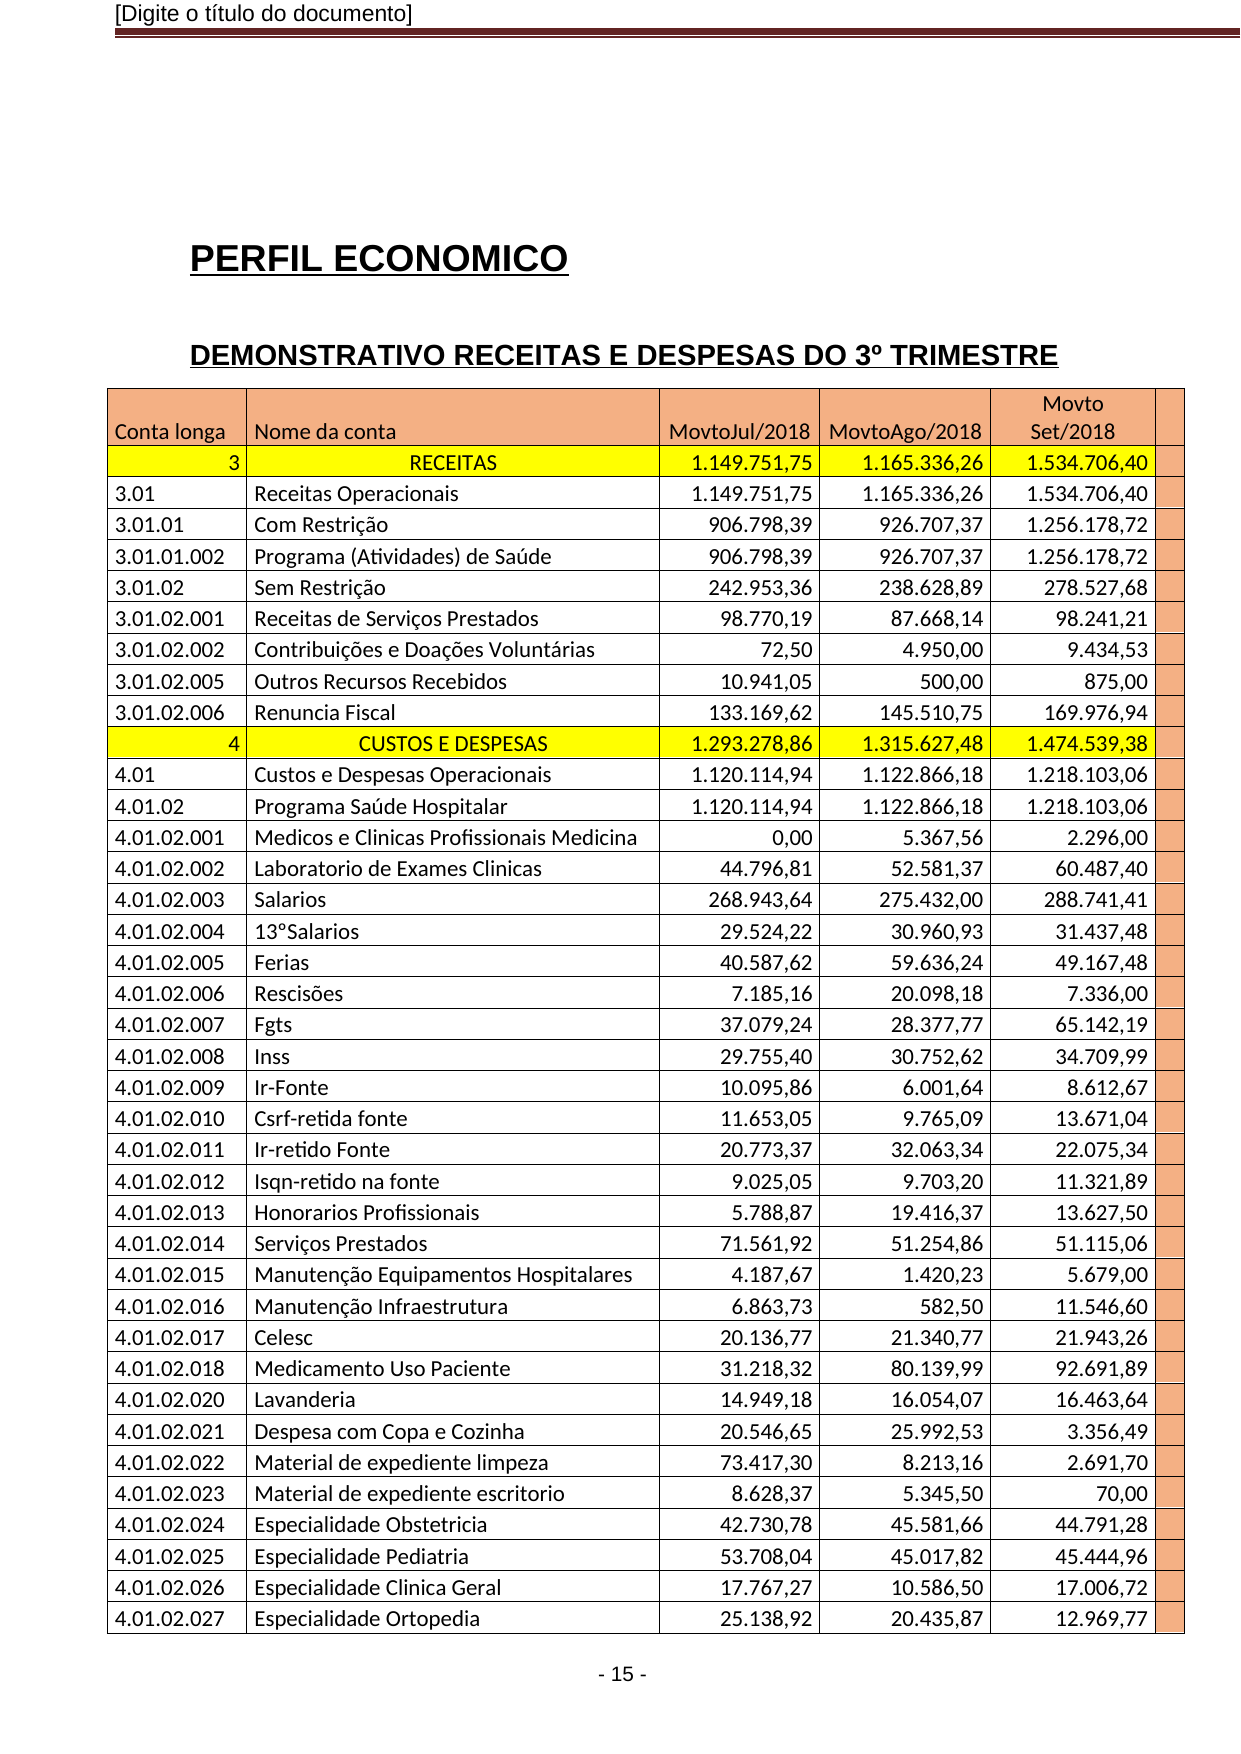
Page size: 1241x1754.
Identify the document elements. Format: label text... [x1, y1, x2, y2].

table_cell 8.213,16 [820, 1446, 990, 1476]
table_cell 13ºSalarios [247, 915, 659, 945]
table_cell 87.668,14 [820, 602, 990, 632]
table_cell [1156, 509, 1184, 539]
table_cell 32.063,34 [820, 1134, 990, 1164]
table_cell 500,00 [820, 665, 990, 695]
table_cell 30.960,93 [820, 915, 990, 945]
table_cell Inss [247, 1040, 659, 1070]
table_cell 7.336,00 [991, 977, 1155, 1007]
table_cell Manutenção Equipamentos Hospitalares [247, 1259, 659, 1289]
table_cell 1.534.706,40 [991, 446, 1155, 476]
table_cell 10.095,86 [660, 1071, 819, 1101]
table_cell Serviços Prestados [247, 1227, 659, 1257]
table_cell [1156, 1134, 1184, 1164]
table_cell 16.463,64 [991, 1384, 1155, 1414]
table_cell [1156, 1259, 1184, 1289]
table_cell 5.345,50 [820, 1477, 990, 1507]
table_cell [1156, 759, 1184, 789]
table_cell 4.950,00 [820, 634, 990, 664]
table_cell [1156, 602, 1184, 632]
table_cell 1.534.706,40 [991, 477, 1155, 507]
table_cell 28.377,77 [820, 1009, 990, 1039]
table_cell 31.218,32 [660, 1352, 819, 1382]
table_cell 1.122.866,18 [820, 790, 990, 820]
table_cell 3.01 [108, 477, 246, 507]
table_cell [1156, 915, 1184, 945]
table_cell 34.709,99 [991, 1040, 1155, 1070]
table_cell 12.969,77 [991, 1602, 1155, 1632]
table_cell 6.863,73 [660, 1290, 819, 1320]
table_cell Rescisões [247, 977, 659, 1007]
table_cell 5.367,56 [820, 821, 990, 851]
table_cell 1.165.336,26 [820, 446, 990, 476]
table_cell 1.293.278,86 [660, 727, 819, 757]
table_cell [1156, 1352, 1184, 1382]
table_cell Despesa com Copa e Cozinha [247, 1415, 659, 1445]
table_cell 19.416,37 [820, 1196, 990, 1226]
table_cell [1156, 727, 1184, 757]
table_cell 906.798,39 [660, 540, 819, 570]
table_cell 53.708,04 [660, 1540, 819, 1570]
table_cell 52.581,37 [820, 852, 990, 882]
table_cell 1.474.539,38 [991, 727, 1155, 757]
table_cell 1.256.178,72 [991, 509, 1155, 539]
table_cell 1.218.103,06 [991, 790, 1155, 820]
table_cell 4.01.02 [108, 790, 246, 820]
table_cell [1156, 1165, 1184, 1195]
table_cell [1156, 1102, 1184, 1132]
table_cell Manutenção Infraestrutura [247, 1290, 659, 1320]
table_cell 0,00 [660, 821, 819, 851]
text DEMONSTRATIVO RECEITAS E DESPESAS DO 3º TRIMESTRE [189, 337, 1092, 371]
table_cell 4.01.02.005 [108, 946, 246, 976]
table_cell 8.612,67 [991, 1071, 1155, 1101]
table_cell 4.01.02.017 [108, 1321, 246, 1351]
table_cell Material de expediente escritorio [247, 1477, 659, 1507]
table_cell Contribuições e Doações Voluntárias [247, 634, 659, 664]
table_cell 4.01.02.007 [108, 1009, 246, 1039]
table_cell Ferias [247, 946, 659, 976]
table_cell 4.01.02.010 [108, 1102, 246, 1132]
table_cell 3.01.02.006 [108, 696, 246, 726]
table_cell 8.628,37 [660, 1477, 819, 1507]
table_cell [1156, 884, 1184, 914]
table_cell Especialidade Pediatria [247, 1540, 659, 1570]
table_cell [1156, 1446, 1184, 1476]
table_header Nome da conta [247, 389, 659, 445]
table_cell 49.167,48 [991, 946, 1155, 976]
table_cell 9.434,53 [991, 634, 1155, 664]
table_cell 7.185,16 [660, 977, 819, 1007]
table_cell 3.01.02.002 [108, 634, 246, 664]
table_cell 31.437,48 [991, 915, 1155, 945]
table_cell 242.953,36 [660, 571, 819, 601]
table_cell 21.340,77 [820, 1321, 990, 1351]
table_cell [1156, 1602, 1184, 1632]
table_header [1156, 389, 1184, 445]
table_cell 98.241,21 [991, 602, 1155, 632]
table_cell Honorarios Profissionais [247, 1196, 659, 1226]
table_cell [1156, 1415, 1184, 1445]
table_cell Material de expediente limpeza [247, 1446, 659, 1476]
table_cell 13.671,04 [991, 1102, 1155, 1132]
table_cell Lavanderia [247, 1384, 659, 1414]
table_cell 14.949,18 [660, 1384, 819, 1414]
table_cell [1156, 1540, 1184, 1570]
table_cell [1156, 665, 1184, 695]
table_cell 238.628,89 [820, 571, 990, 601]
table_cell 278.527,68 [991, 571, 1155, 601]
table_cell [1156, 1071, 1184, 1101]
table_cell 65.142,19 [991, 1009, 1155, 1039]
table_cell 1.218.103,06 [991, 759, 1155, 789]
table_cell 3.01.02.005 [108, 665, 246, 695]
table_cell 4.01.02.016 [108, 1290, 246, 1320]
table_cell 582,50 [820, 1290, 990, 1320]
table_cell [1156, 1477, 1184, 1507]
table_cell Custos e Despesas Operacionais [247, 759, 659, 789]
table_cell 3.01.02 [108, 571, 246, 601]
table_cell Receitas de Serviços Prestados [247, 602, 659, 632]
table_cell 40.587,62 [660, 946, 819, 976]
table_cell 25.138,92 [660, 1602, 819, 1632]
table_cell 4.01.02.022 [108, 1446, 246, 1476]
table_cell 1.120.114,94 [660, 790, 819, 820]
table_cell 275.432,00 [820, 884, 990, 914]
table_cell 13.627,50 [991, 1196, 1155, 1226]
table_header Movto Set/2018 [991, 389, 1155, 445]
table_cell 4.01.02.026 [108, 1571, 246, 1601]
table_cell 4 [108, 727, 246, 757]
table_cell [1156, 1227, 1184, 1257]
table_cell Ir-Fonte [247, 1071, 659, 1101]
table_cell 11.546,60 [991, 1290, 1155, 1320]
table_cell 45.444,96 [991, 1540, 1155, 1570]
table_cell 11.321,89 [991, 1165, 1155, 1195]
table_cell Receitas Operacionais [247, 477, 659, 507]
table_cell 70,00 [991, 1477, 1155, 1507]
table_cell Fgts [247, 1009, 659, 1039]
table_cell 5.788,87 [660, 1196, 819, 1226]
table_cell Sem Restrição [247, 571, 659, 601]
table_cell 3.356,49 [991, 1415, 1155, 1445]
table_cell 37.079,24 [660, 1009, 819, 1039]
table_cell 1.122.866,18 [820, 759, 990, 789]
table_cell 1.149.751,75 [660, 446, 819, 476]
table_cell 20.546,65 [660, 1415, 819, 1445]
table_header Conta longa [108, 389, 246, 445]
table_cell 20.773,37 [660, 1134, 819, 1164]
table_cell 4.01.02.023 [108, 1477, 246, 1507]
table_cell 4.01.02.015 [108, 1259, 246, 1289]
table_cell Csrf-retida fonte [247, 1102, 659, 1132]
table_cell Especialidade Ortopedia [247, 1602, 659, 1632]
text PERFIL ECONOMICO [189, 237, 1092, 280]
table_cell 1.420,23 [820, 1259, 990, 1289]
table_cell 133.169,62 [660, 696, 819, 726]
table_cell 268.943,64 [660, 884, 819, 914]
table_header MovtoJul/2018 [660, 389, 819, 445]
table_cell [1156, 446, 1184, 476]
table_cell 29.524,22 [660, 915, 819, 945]
table_cell 926.707,37 [820, 540, 990, 570]
table_cell 44.796,81 [660, 852, 819, 882]
table_cell Programa (Atividades) de Saúde [247, 540, 659, 570]
table_cell 20.435,87 [820, 1602, 990, 1632]
table_cell Celesc [247, 1321, 659, 1351]
table_cell 4.01 [108, 759, 246, 789]
table_cell 30.752,62 [820, 1040, 990, 1070]
table_cell 2.691,70 [991, 1446, 1155, 1476]
table_cell 4.187,67 [660, 1259, 819, 1289]
table_cell Especialidade Clinica Geral [247, 1571, 659, 1601]
table_cell 169.976,94 [991, 696, 1155, 726]
table_cell 145.510,75 [820, 696, 990, 726]
table_cell Medicamento Uso Paciente [247, 1352, 659, 1382]
table_cell 4.01.02.014 [108, 1227, 246, 1257]
table_cell 906.798,39 [660, 509, 819, 539]
table_cell 25.992,53 [820, 1415, 990, 1445]
table_cell 44.791,28 [991, 1509, 1155, 1539]
table_cell 21.943,26 [991, 1321, 1155, 1351]
table_cell 16.054,07 [820, 1384, 990, 1414]
table_cell 10.941,05 [660, 665, 819, 695]
table_cell 4.01.02.012 [108, 1165, 246, 1195]
table_cell 4.01.02.024 [108, 1509, 246, 1539]
table_cell 11.653,05 [660, 1102, 819, 1132]
table_cell Com Restrição [247, 509, 659, 539]
table_cell 1.256.178,72 [991, 540, 1155, 570]
table_cell CUSTOS E DESPESAS [247, 727, 659, 757]
table_cell [1156, 946, 1184, 976]
table_cell 4.01.02.025 [108, 1540, 246, 1570]
table_cell 4.01.02.002 [108, 852, 246, 882]
table_cell 2.296,00 [991, 821, 1155, 851]
table_cell [1156, 790, 1184, 820]
table_cell Medicos e Clinicas Profissionais Medicina [247, 821, 659, 851]
table_cell 20.098,18 [820, 977, 990, 1007]
table_cell 875,00 [991, 665, 1155, 695]
table_cell 71.561,92 [660, 1227, 819, 1257]
table_cell 17.767,27 [660, 1571, 819, 1601]
table_cell 42.730,78 [660, 1509, 819, 1539]
table_cell 6.001,64 [820, 1071, 990, 1101]
table_cell 4.01.02.011 [108, 1134, 246, 1164]
table_cell Programa Saúde Hospitalar [247, 790, 659, 820]
table_cell Salarios [247, 884, 659, 914]
table_cell 9.025,05 [660, 1165, 819, 1195]
table_header MovtoAgo/2018 [820, 389, 990, 445]
table_cell 51.254,86 [820, 1227, 990, 1257]
table_cell 98.770,19 [660, 602, 819, 632]
table_cell 4.01.02.008 [108, 1040, 246, 1070]
table_cell 59.636,24 [820, 946, 990, 976]
table_cell 17.006,72 [991, 1571, 1155, 1601]
table_cell Outros Recursos Recebidos [247, 665, 659, 695]
table_cell [1156, 1509, 1184, 1539]
table_cell 288.741,41 [991, 884, 1155, 914]
table_cell [1156, 1040, 1184, 1070]
table_cell 4.01.02.027 [108, 1602, 246, 1632]
table_cell RECEITAS [247, 446, 659, 476]
table_cell 3.01.01.002 [108, 540, 246, 570]
table_cell 1.120.114,94 [660, 759, 819, 789]
table_cell [1156, 1290, 1184, 1320]
table_cell [1156, 977, 1184, 1007]
table_cell [1156, 1009, 1184, 1039]
table_cell 4.01.02.020 [108, 1384, 246, 1414]
table_cell [1156, 477, 1184, 507]
table_cell 4.01.02.018 [108, 1352, 246, 1382]
table_cell 45.581,66 [820, 1509, 990, 1539]
table_cell 60.487,40 [991, 852, 1155, 882]
table_cell [1156, 571, 1184, 601]
table_cell 4.01.02.013 [108, 1196, 246, 1226]
table_cell 1.149.751,75 [660, 477, 819, 507]
table_cell 4.01.02.006 [108, 977, 246, 1007]
table_cell [1156, 540, 1184, 570]
table_cell 45.017,82 [820, 1540, 990, 1570]
table_cell 20.136,77 [660, 1321, 819, 1351]
table_cell 4.01.02.009 [108, 1071, 246, 1101]
table_cell [1156, 1571, 1184, 1601]
table_cell 3.01.01 [108, 509, 246, 539]
table_cell 51.115,06 [991, 1227, 1155, 1257]
table_cell 3.01.02.001 [108, 602, 246, 632]
table_cell [1156, 1321, 1184, 1351]
table_cell 4.01.02.001 [108, 821, 246, 851]
table_cell 9.703,20 [820, 1165, 990, 1195]
table_cell Especialidade Obstetricia [247, 1509, 659, 1539]
table_cell 22.075,34 [991, 1134, 1155, 1164]
table_cell [1156, 1196, 1184, 1226]
table_cell Laboratorio de Exames Clinicas [247, 852, 659, 882]
table_cell 1.165.336,26 [820, 477, 990, 507]
table_cell [1156, 634, 1184, 664]
table_cell 4.01.02.003 [108, 884, 246, 914]
table_cell 4.01.02.004 [108, 915, 246, 945]
table_cell 5.679,00 [991, 1259, 1155, 1289]
table_cell [1156, 852, 1184, 882]
table_cell 1.315.627,48 [820, 727, 990, 757]
table_cell 29.755,40 [660, 1040, 819, 1070]
table_cell 4.01.02.021 [108, 1415, 246, 1445]
table_cell 80.139,99 [820, 1352, 990, 1382]
table_cell 73.417,30 [660, 1446, 819, 1476]
table_cell Ir-retido Fonte [247, 1134, 659, 1164]
table_cell [1156, 821, 1184, 851]
table_cell 72,50 [660, 634, 819, 664]
table_cell 9.765,09 [820, 1102, 990, 1132]
table_cell 926.707,37 [820, 509, 990, 539]
table_cell 10.586,50 [820, 1571, 990, 1601]
table_cell 3 [108, 446, 246, 476]
table_cell Renuncia Fiscal [247, 696, 659, 726]
table_cell [1156, 696, 1184, 726]
table_cell 92.691,89 [991, 1352, 1155, 1382]
table_cell Isqn-retido na fonte [247, 1165, 659, 1195]
table_cell [1156, 1384, 1184, 1414]
